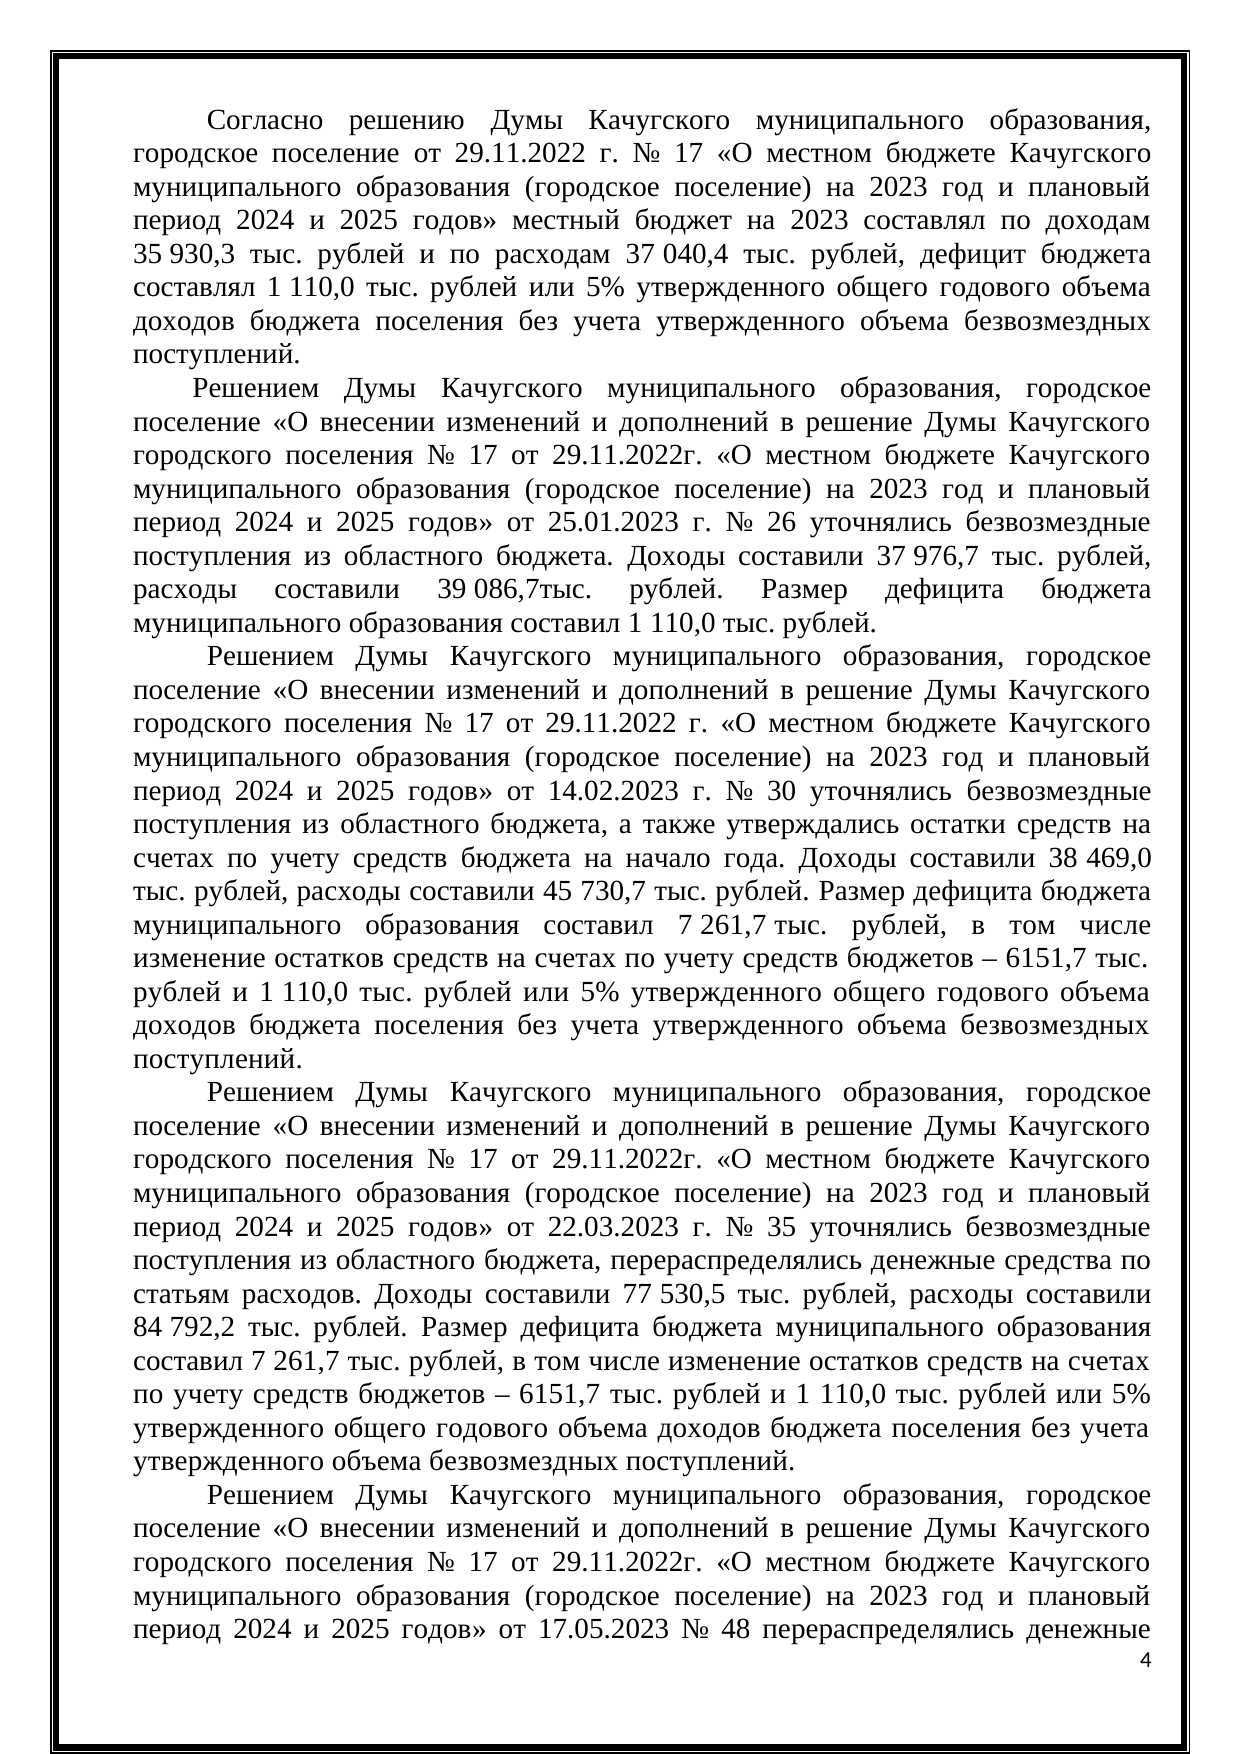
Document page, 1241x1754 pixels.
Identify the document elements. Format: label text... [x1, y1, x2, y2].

text Решением Думы Качугского муниципального образования, городское поселение «О внесении изменений и дополнений в решение Думы Качугского городского поселения № 17 от 29.11.2022г. «О местном бюджете Качугского муниципального образования (городское поселение) на 2023 год и плановый период 2024 и 2025 годов» от 25.01.2023 г. № 26 уточнялись безвозмездные поступления из областного бюджета. Доходы составили 37 976,7 тыс. рублей, расходы составили 39 086,7тыс. рублей. Размер дефицита бюджета муниципального образования составил 1 110,0 тыс. рублей. [133, 370, 1152, 638]
text Решением Думы Качугского муниципального образования, городское поселение «О внесении изменений и дополнений в решение Думы Качугского городского поселения № 17 от 29.11.2022г. «О местном бюджете Качугского муниципального образования (городское поселение) на 2023 год и плановый период 2024 и 2025 годов» от 22.03.2023 г. № 35 уточнялись безвозмездные поступления из областного бюджета, перераспределялись денежные средства по статьям расходов. Доходы составили 77 530,5 тыс. рублей, расходы составили 84 792,2 тыс. рублей. Размер дефицита бюджета муниципального образования составил 7 261,7 тыс. рублей, в том числе изменение остатков средств на счетах по учету средств бюджетов – 6151,7 тыс. рублей и 1 110,0 тыс. рублей или 5% утвержденного общего годового объема доходов бюджета поселения без учета утвержденного объема безвозмездных поступлений. [133, 1074, 1152, 1477]
text Решением Думы Качугского муниципального образования, городское поселение «О внесении изменений и дополнений в решение Думы Качугского городского поселения № 17 от 29.11.2022 г. «О местном бюджете Качугского муниципального образования (городское поселение) на 2023 год и плановый период 2024 и 2025 годов» от 14.02.2023 г. № 30 уточнялись безвозмездные поступления из областного бюджета, а также утверждались остатки средств на счетах по учету средств бюджета на начало года. Доходы составили 38 469,0 тыс. рублей, расходы составили 45 730,7 тыс. рублей. Размер дефицита бюджета муниципального образования составил 7 261,7 тыс. рублей, в том числе изменение остатков средств на счетах по учету средств бюджетов – 6151,7 тыс. рублей и 1 110,0 тыс. рублей или 5% утвержденного общего годового объема доходов бюджета поселения без учета утвержденного объема безвозмездных поступлений. [133, 638, 1152, 1074]
text Согласно решению Думы Качугского муниципального образования, городское поселение от 29.11.2022 г. № 17 «О местном бюджете Качугского муниципального образования (городское поселение) на 2023 год и плановый период 2024 и 2025 годов» местный бюджет на 2023 составлял по доходам 35 930,3 тыс. рублей и по расходам 37 040,4 тыс. рублей, дефицит бюджета составлял 1 110,0 тыс. рублей или 5% утвержденного общего годового объема доходов бюджета поселения без учета утвержденного объема безвозмездных поступлений. [133, 102, 1152, 370]
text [133, 1477, 1152, 1645]
